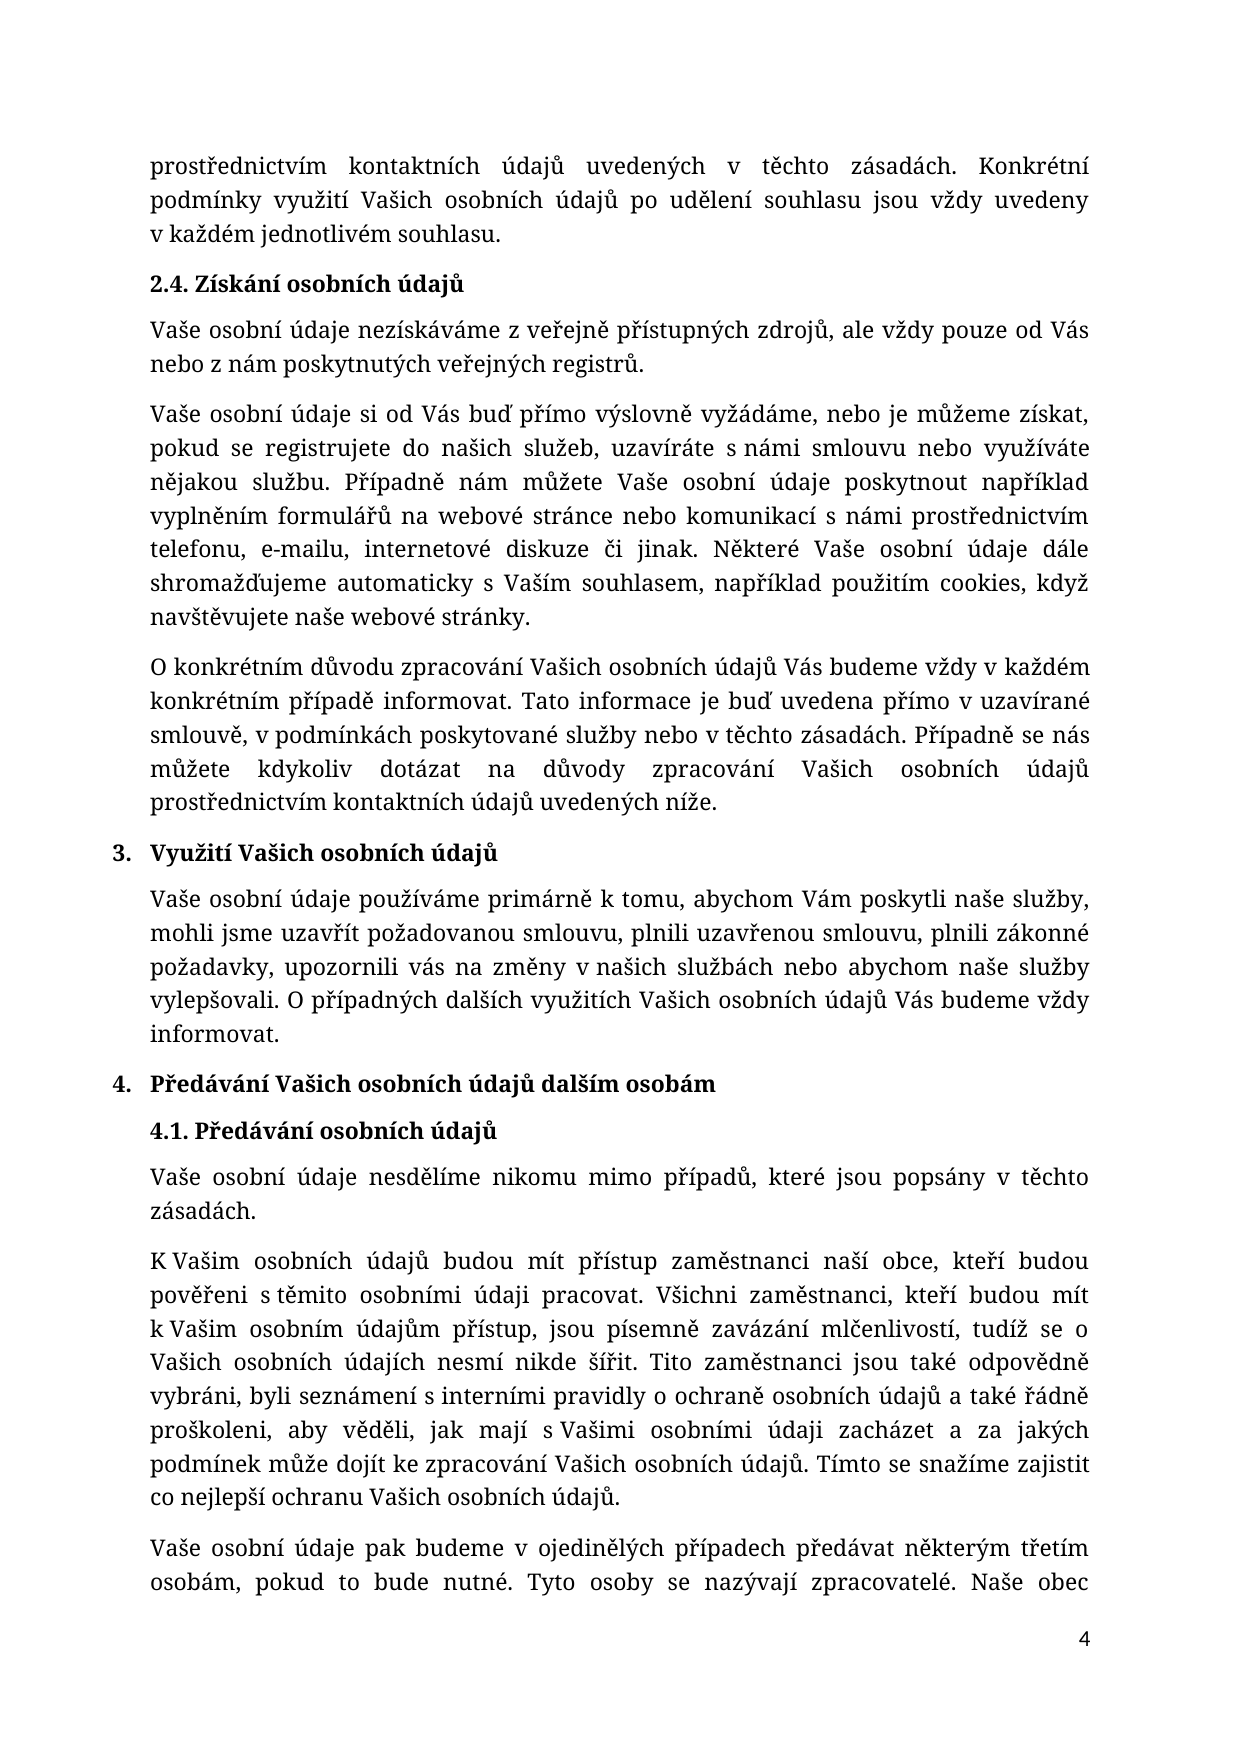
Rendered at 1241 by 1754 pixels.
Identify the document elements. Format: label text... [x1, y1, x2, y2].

text Vaše osobní údaje nezískáváme z veřejně přístupných zdrojů, ale vždy pouze od Vás nebo z nám poskytnutých veřejných registrů. [150, 314, 1090, 379]
subtitle Získání osobních údajů [150, 268, 1090, 299]
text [150, 1532, 1090, 1597]
subtitle Využití Vašich osobních údajů [112, 837, 1090, 868]
text O konkrétním důvodu zpracování Vašich osobních údajů Vás budeme vždy v každém konkrétním případě informovat. Tato informace je buď uvedena přímo v uzavírané smlouvě, v podmínkách poskytované služby nebo v těchto zásadách. Případně se nás můžete kdykoliv dotázat na důvody zpracování Vašich osobních údajů prostřednictvím kontaktních údajů uvedených níže. [150, 651, 1090, 817]
text Vaše osobní údaje používáme primárně k tomu, abychom Vám poskytli naše služby, mohli jsme uzavřít požadovanou smlouvu, plnili uzavřenou smlouvu, plnili zákonné požadavky, upozornili vás na změny v našich službách nebo abychom naše služby vylepšovali. O případných dalších využitích Vašich osobních údajů Vás budeme vždy informovat. [150, 883, 1090, 1049]
subtitle Předávání osobních údajů [150, 1114, 1090, 1146]
subtitle Předávání Vašich osobních údajů dalším osobám [112, 1068, 1090, 1099]
text K Vašim osobních údajů budou mít přístup zaměstnanci naší obce, kteří budou pověřeni s těmito osobními údaji pracovat. Všichni zaměstnanci, kteří budou mít k Vašim osobním údajům přístup, jsou písemně zavázání mlčenlivostí, tudíž se o Vašich osobních údajích nesmí nikde šířit. Tito zaměstnanci jsou také odpovědně vybráni, byli seznámení s interními pravidly o ochraně osobních údajů a také řádně proškoleni, aby věděli, jak mají s Vašimi osobními údaji zacházet a za jakých podmínek může dojít ke zpracování Vašich osobních údajů. Tímto se snažíme zajistit co nejlepší ochranu Vašich osobních údajů. [150, 1245, 1090, 1512]
text Vaše osobní údaje nesdělíme nikomu mimo případů, které jsou popsány v těchto zásadách. [150, 1161, 1090, 1226]
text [150, 150, 1090, 249]
text Vaše osobní údaje si od Vás buď přímo výslovně vyžádáme, nebo je můžeme získat, pokud se registrujete do našich služeb, uzavíráte s námi smlouvu nebo využíváte nějakou službu. Případně nám můžete Vaše osobní údaje poskytnout například vyplněním formulářů na webové stránce nebo komunikací s námi prostřednictvím telefonu, e-mailu, internetové diskuze či jinak. Některé Vaše osobní údaje dále shromažďujeme automaticky s Vaším souhlasem, například použitím cookies, když navštěvujete naše webové stránky. [150, 398, 1090, 632]
